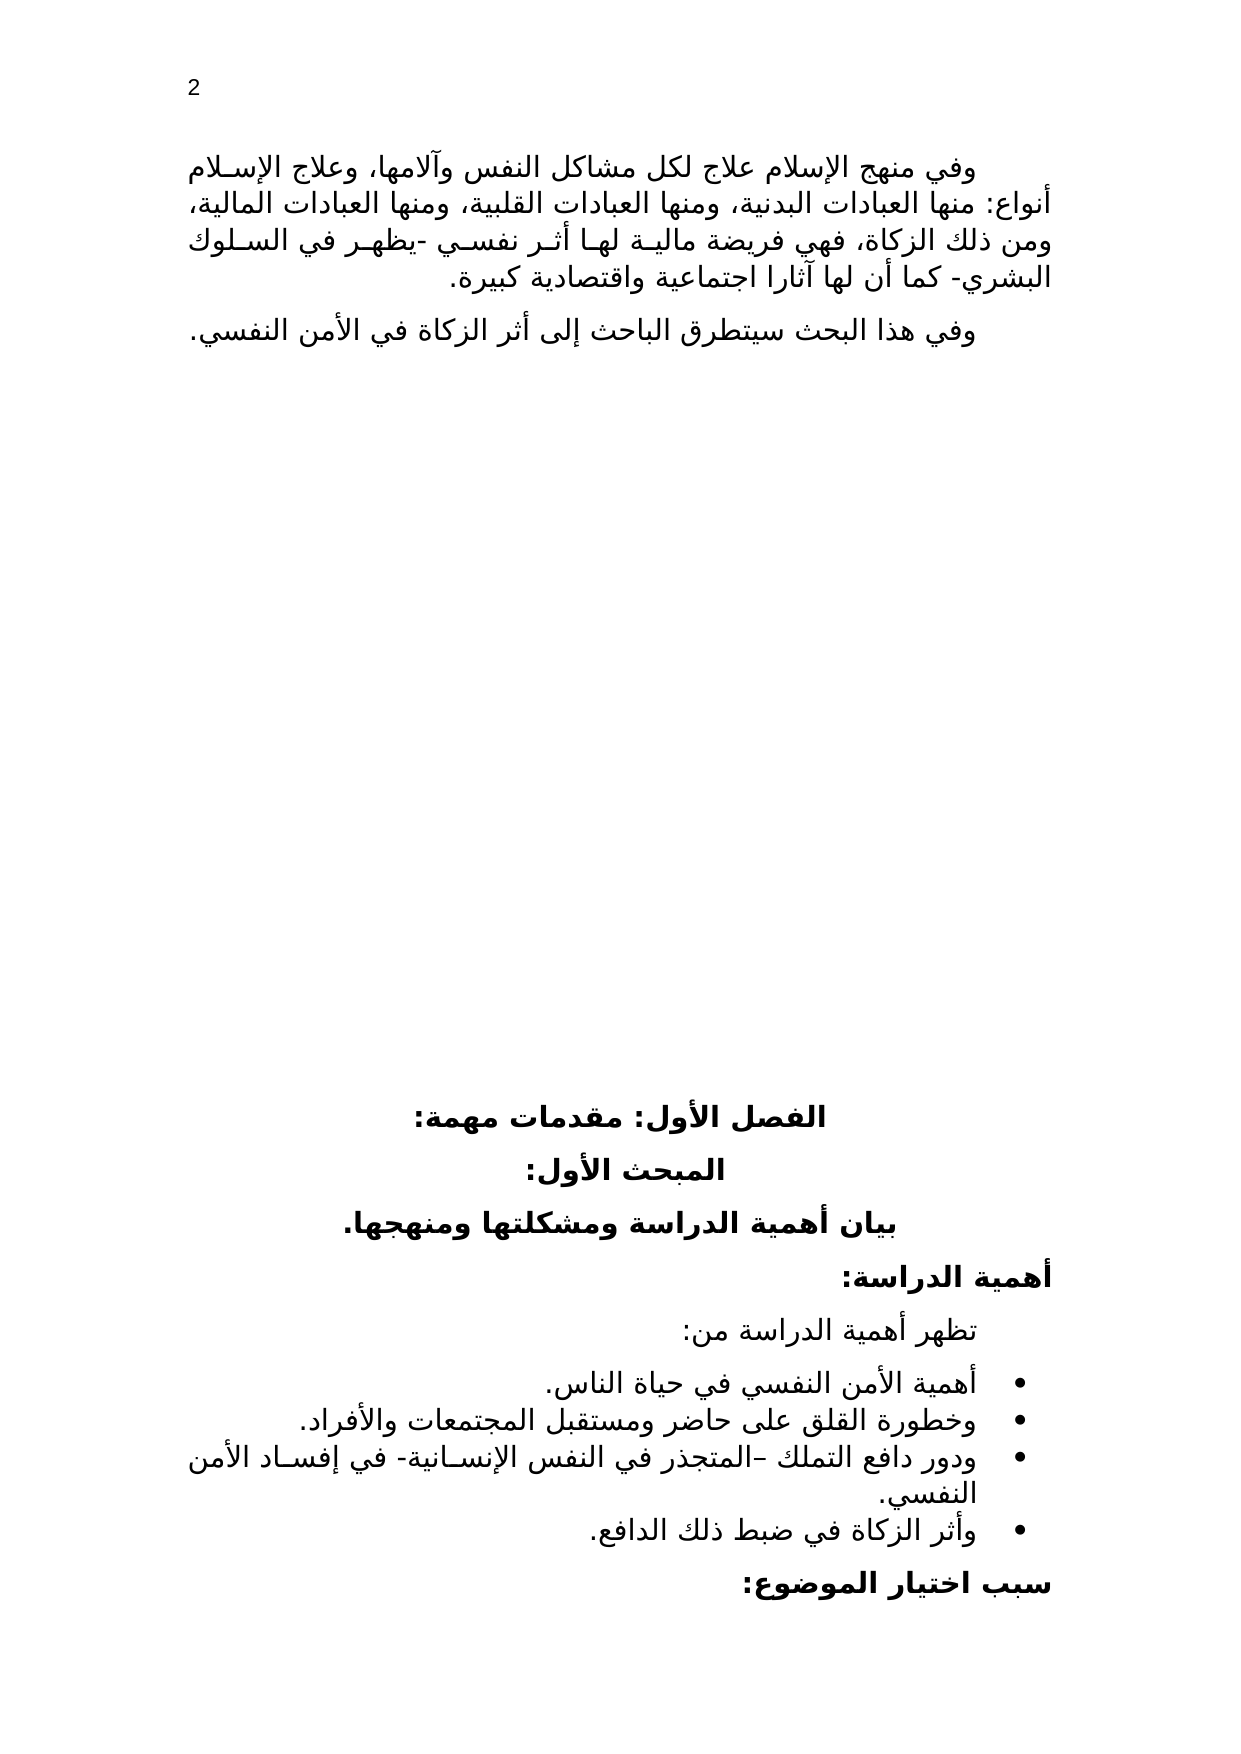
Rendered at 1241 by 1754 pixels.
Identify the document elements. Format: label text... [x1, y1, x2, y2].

list أهمية الأمن النفسي في حياة الناس. [187, 1367, 1015, 1401]
text تظهر أهمية الدراسة من: [187, 1313, 1053, 1347]
list وخطورة القلق على حاضر ومستقبل المجتمعات والأفراد. [187, 1403, 1015, 1437]
list وأثر الزكاة في ضبط ذلك الدافع. [187, 1513, 1015, 1547]
list ودور دافع التملك –المتجذر في النفس الإنسانية- في إفساد الأمن النفسي. [187, 1440, 1015, 1511]
text وفي منهج الإسلام علاج لكل مشاكل النفس وآلامها، وعلاج الإسلام أنواع: منها العبادات البدنية، ومنها العبادات القلبية، ومنها العبادات المالية، ومن ذلك الزكاة، فهي فريضة مالية لها أثر نفسي -يظهر في السلوك البشري- كما أن لها آثارا اجتماعية واقتصادية كبيرة. [187, 150, 1053, 294]
text وفي هذا البحث سيتطرق الباحث إلى أثر الزكاة في الأمن النفسي. [187, 313, 1053, 347]
text المبحث الأول: [187, 1153, 1053, 1187]
text أهمية الدراسة: [187, 1260, 1053, 1294]
text بيان أهمية الدراسة ومشكلتها ومنهجها. [187, 1207, 1053, 1241]
text الفصل الأول: مقدمات مهمة: [187, 367, 1053, 1134]
text سبب اختيار الموضوع: [187, 1567, 1053, 1601]
